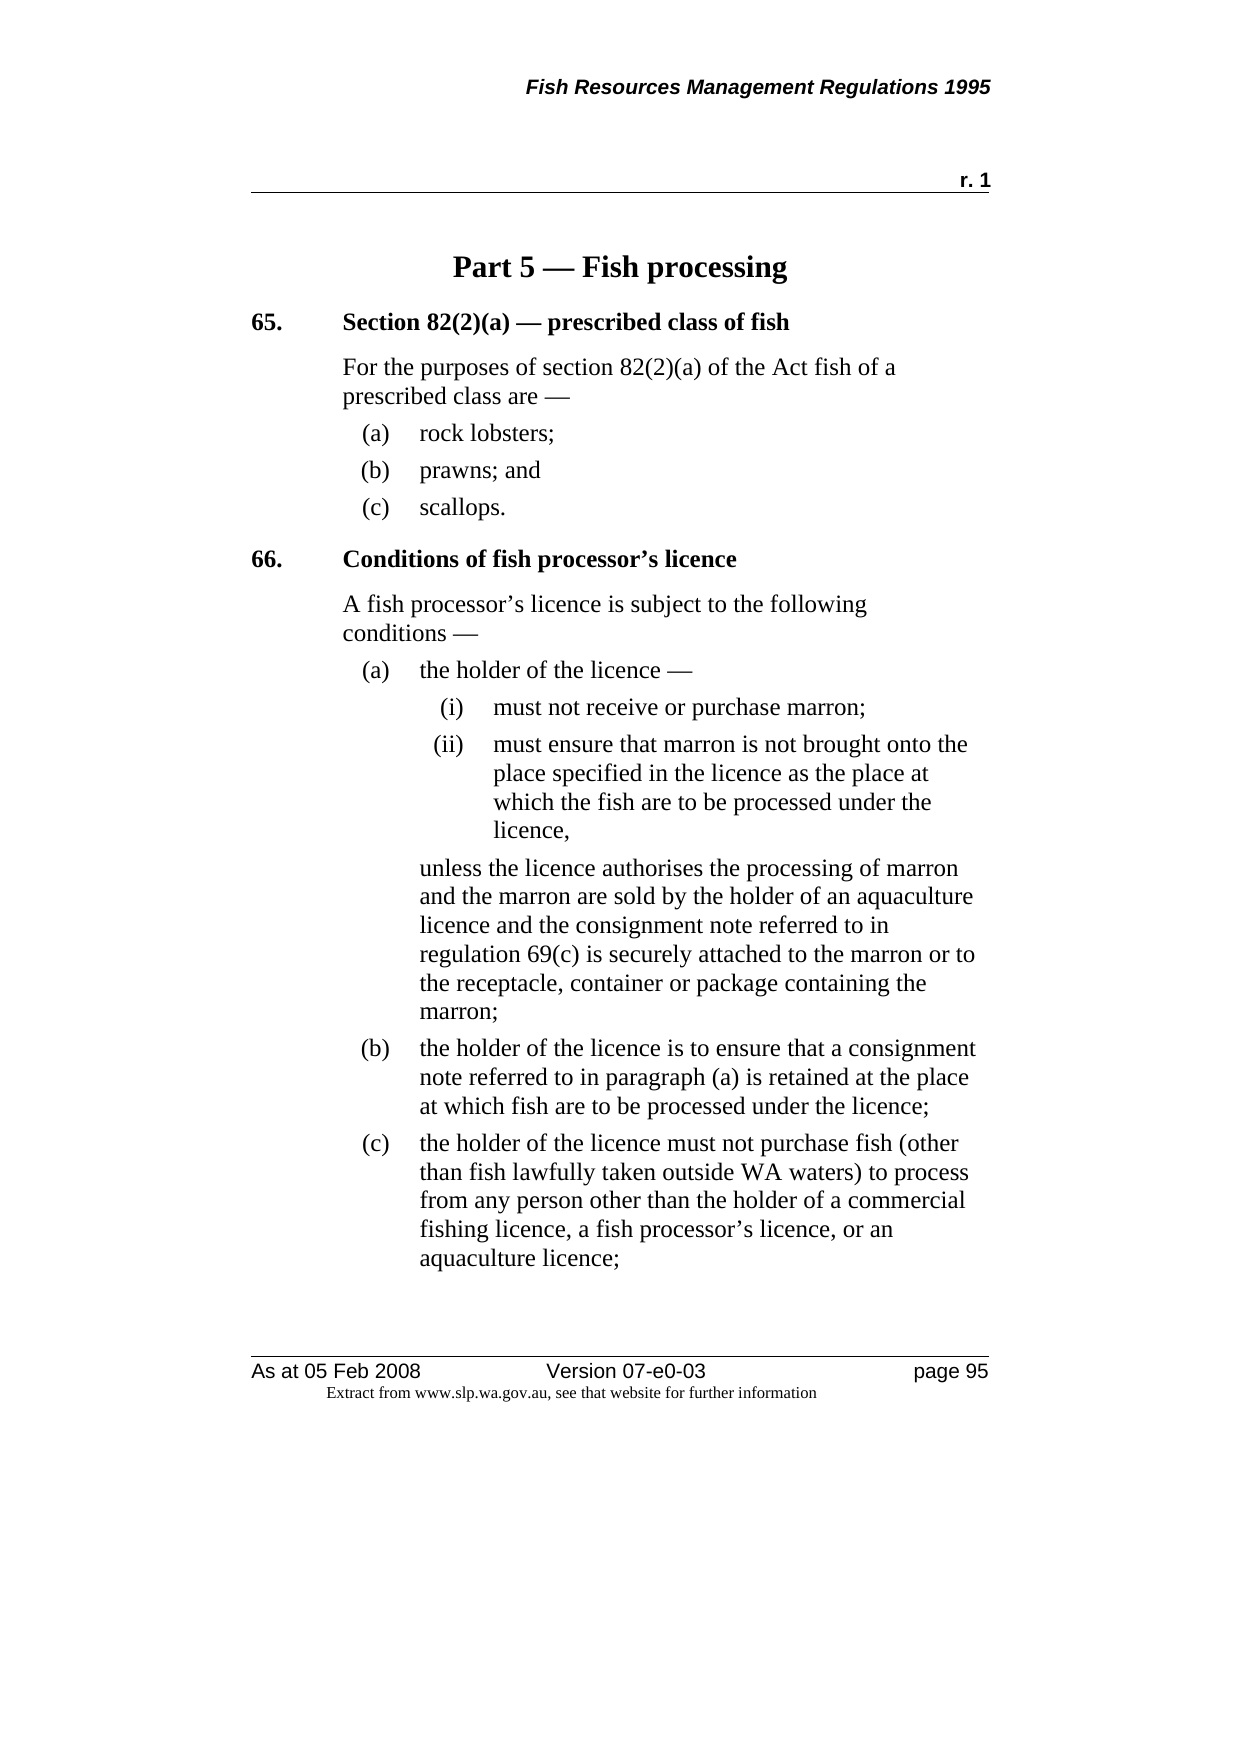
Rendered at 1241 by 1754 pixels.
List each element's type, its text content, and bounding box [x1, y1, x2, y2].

text (c) scallops. [251, 492, 989, 521]
text (b) the holder of the licence is to ensure that a consignment note referred to in paragraph (a) is retained at the place at which fish are to be processed under the licence; [251, 1033, 989, 1120]
text (a) rock lobsters; [251, 418, 989, 447]
text unless the licence authorises the processing of marron and the marron are sold by the holder of an aquaculture licence and the consignment note referred to in regulation 69(c) is securely attached to the marron or to the receptacle, container or package containing the marron; [251, 853, 989, 1025]
subtitle Part 5 — Fish processing [251, 248, 989, 284]
subtitle 65. Section 82(2)(a) — prescribed class of fish [251, 307, 989, 336]
text A fish processor’s licence is subject to the following conditions — [251, 589, 989, 647]
text (i) must not receive or purchase marron; [251, 692, 989, 721]
text (a) the holder of the licence — [251, 655, 989, 684]
text For the purposes of section 82(2)(a) of the Act fish of a prescribed class are — [251, 352, 989, 410]
text (b) prawns; and [251, 455, 989, 484]
subtitle 66. Conditions of fish processor’s licence [251, 544, 989, 573]
text (c) the holder of the licence must not purchase fish (other than fish lawfully taken outside WA waters) to process from any person other than the holder of a commercial fishing licence, a fish processor’s licence, or an aquaculture licence; [251, 1128, 989, 1272]
text (ii) must ensure that marron is not brought onto the place specified in the licence as the place at which the fish are to be processed under the licence, [251, 729, 989, 844]
